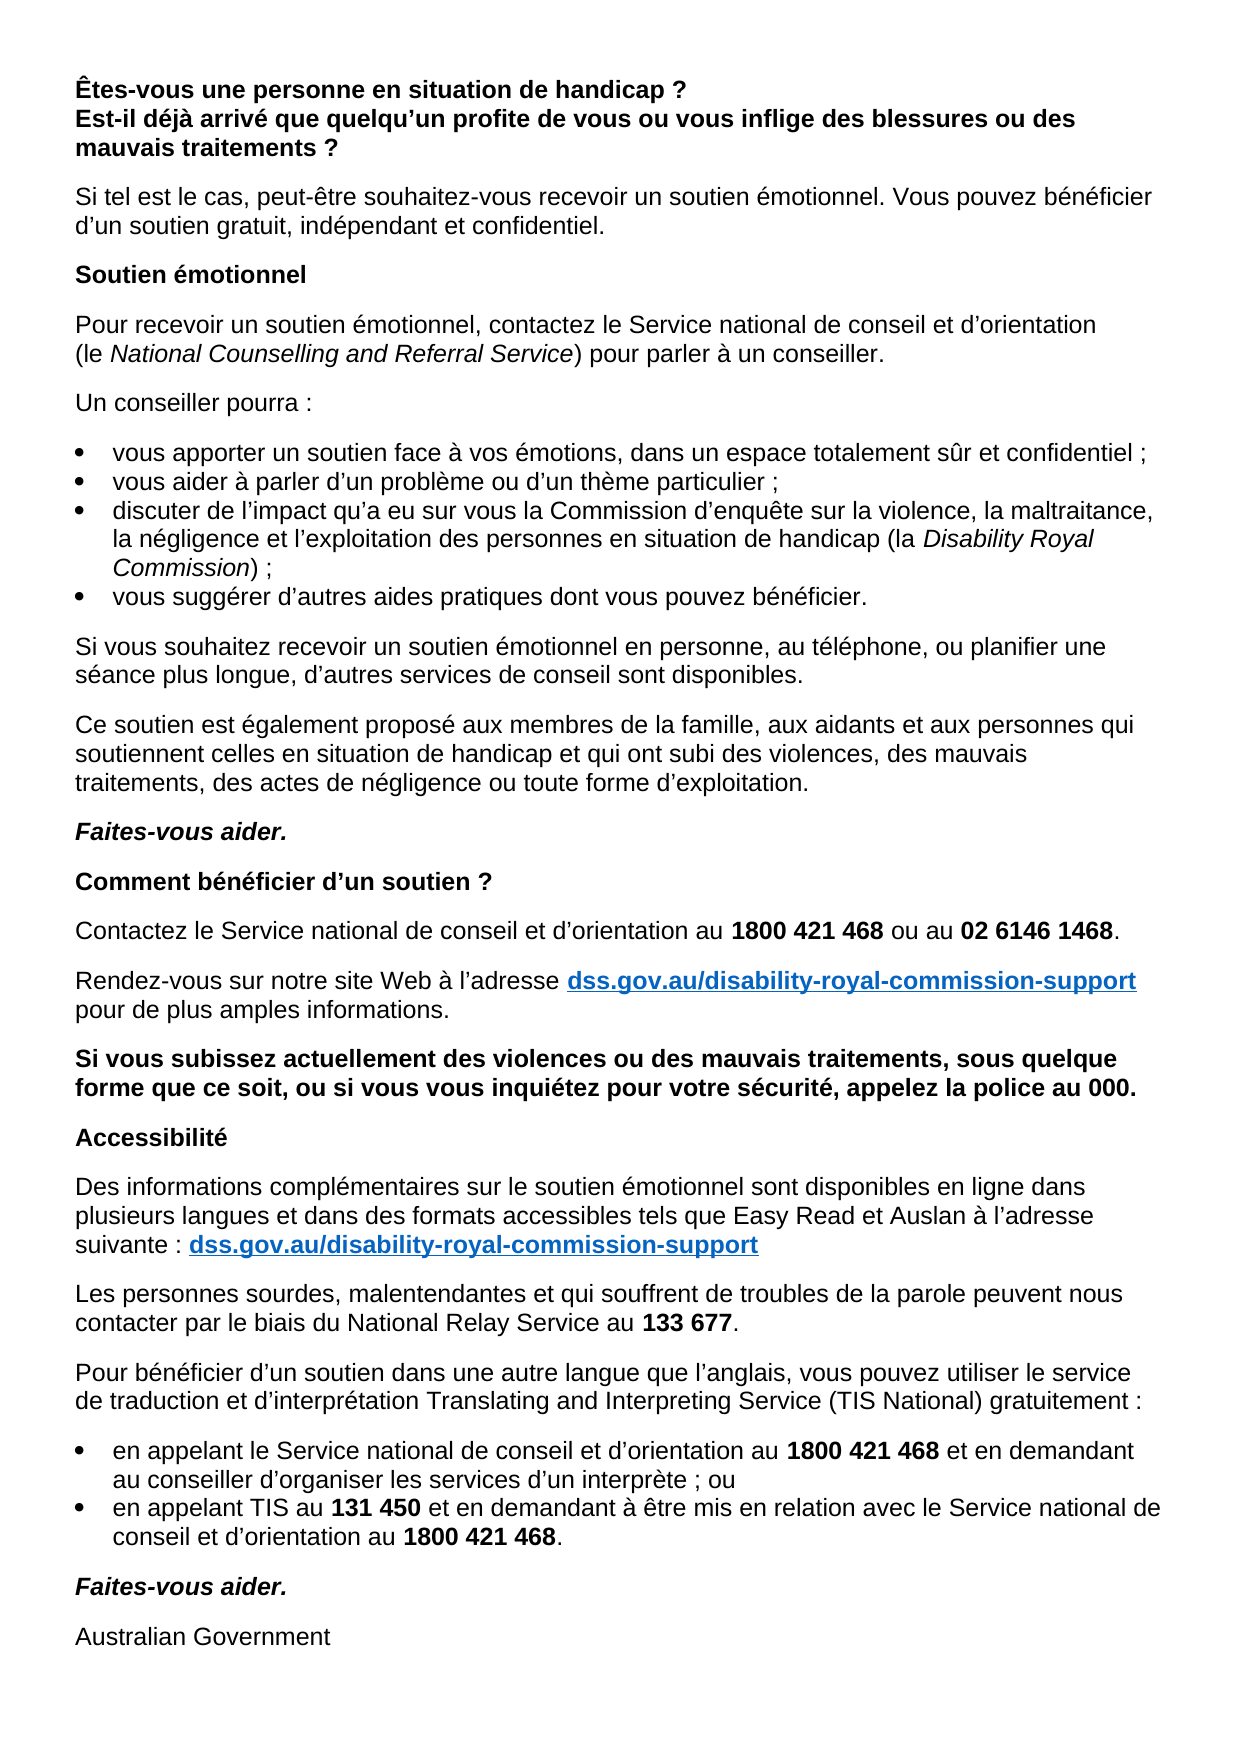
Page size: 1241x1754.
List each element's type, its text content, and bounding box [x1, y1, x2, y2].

text Accessibilité [75, 1122, 1165, 1151]
text Australian Government [75, 1621, 1165, 1650]
text Si tel est le cas, peut-être souhaitez-vous recevoir un soutien émotionnel. Vous pouvez bénéficier d’un soutien gratuit, indépendant et confidentiel. [75, 182, 1165, 239]
text Rendez-vous sur notre site Web à l’adresse dss.gov.au/disability-royal-commission-support pour de plus amples informations. [75, 966, 1165, 1023]
text Pour bénéficier d’un soutien dans une autre langue que l’anglais, vous pouvez utiliser le service de traduction et d’interprétation Translating and Interpreting Service (TIS National) gratuitement : [75, 1357, 1165, 1415]
text Soutien émotionnel [75, 260, 1165, 289]
text Des informations complémentaires sur le soutien émotionnel sont disponibles en ligne dans plusieurs langues et dans des formats accessibles tels que Easy Read et Auslan à l’adresse suivante : dss.gov.au/disability-royal-commission-support [75, 1172, 1165, 1258]
list vous apporter un soutien face à vos émotions, dans un espace totalement sûr et confidentiel ; [75, 438, 1165, 467]
text Si vous subissez actuellement des violences ou des mauvais traitements, sous quelque forme que ce soit, ou si vous vous inquiétez pour votre sécurité, appelez la police au 000. [75, 1044, 1165, 1102]
list vous suggérer d’autres aides pratiques dont vous pouvez bénéficier. [75, 582, 1165, 611]
text Comment bénéficier d’un soutien ? [75, 867, 1165, 895]
text Ce soutien est également proposé aux membres de la famille, aux aidants et aux personnes qui soutiennent celles en situation de handicap et qui ont subi des violences, des mauvais traitements, des actes de négligence ou toute forme d’exploitation. [75, 710, 1165, 796]
list vous aider à parler d’un problème ou d’un thème particulier ; [75, 467, 1165, 496]
list discuter de l’impact qu’a eu sur vous la Commission d’enquête sur la violence, la maltraitance, la négligence et l’exploitation des personnes en situation de handicap (la Disability Royal Commission) ; [75, 496, 1165, 582]
text Contactez le Service national de conseil et d’orientation au 1800 421 468 ou au 02 6146 1468. [75, 916, 1165, 945]
text Faites-vous aider. [75, 1572, 1165, 1601]
text Si vous souhaitez recevoir un soutien émotionnel en personne, au téléphone, ou planifier une séance plus longue, d’autres services de conseil sont disponibles. [75, 632, 1165, 689]
text Êtes-vous une personne en situation de handicap ? Est-il déjà arrivé que quelqu’un profite de vous ou vous inflige des blessures ou des mauvais traitements ? [75, 75, 1165, 161]
text Les personnes sourdes, malentendantes et qui souffrent de troubles de la parole peuvent nous contacter par le biais du National Relay Service au 133 677. [75, 1279, 1165, 1337]
text Pour recevoir un soutien émotionnel, contactez le Service national de conseil et d’orientation (le National Counselling and Referral Service) pour parler à un conseiller. [75, 310, 1165, 367]
text Faites-vous aider. [75, 817, 1165, 846]
list en appelant TIS au 131 450 et en demandant à être mis en relation avec le Service national de conseil et d’orientation au 1800 421 468. [75, 1493, 1165, 1551]
text Un conseiller pourra : [75, 388, 1165, 417]
list en appelant le Service national de conseil et d’orientation au 1800 421 468 et en demandant au conseiller d’organiser les services d’un interprète ; ou [75, 1436, 1165, 1493]
